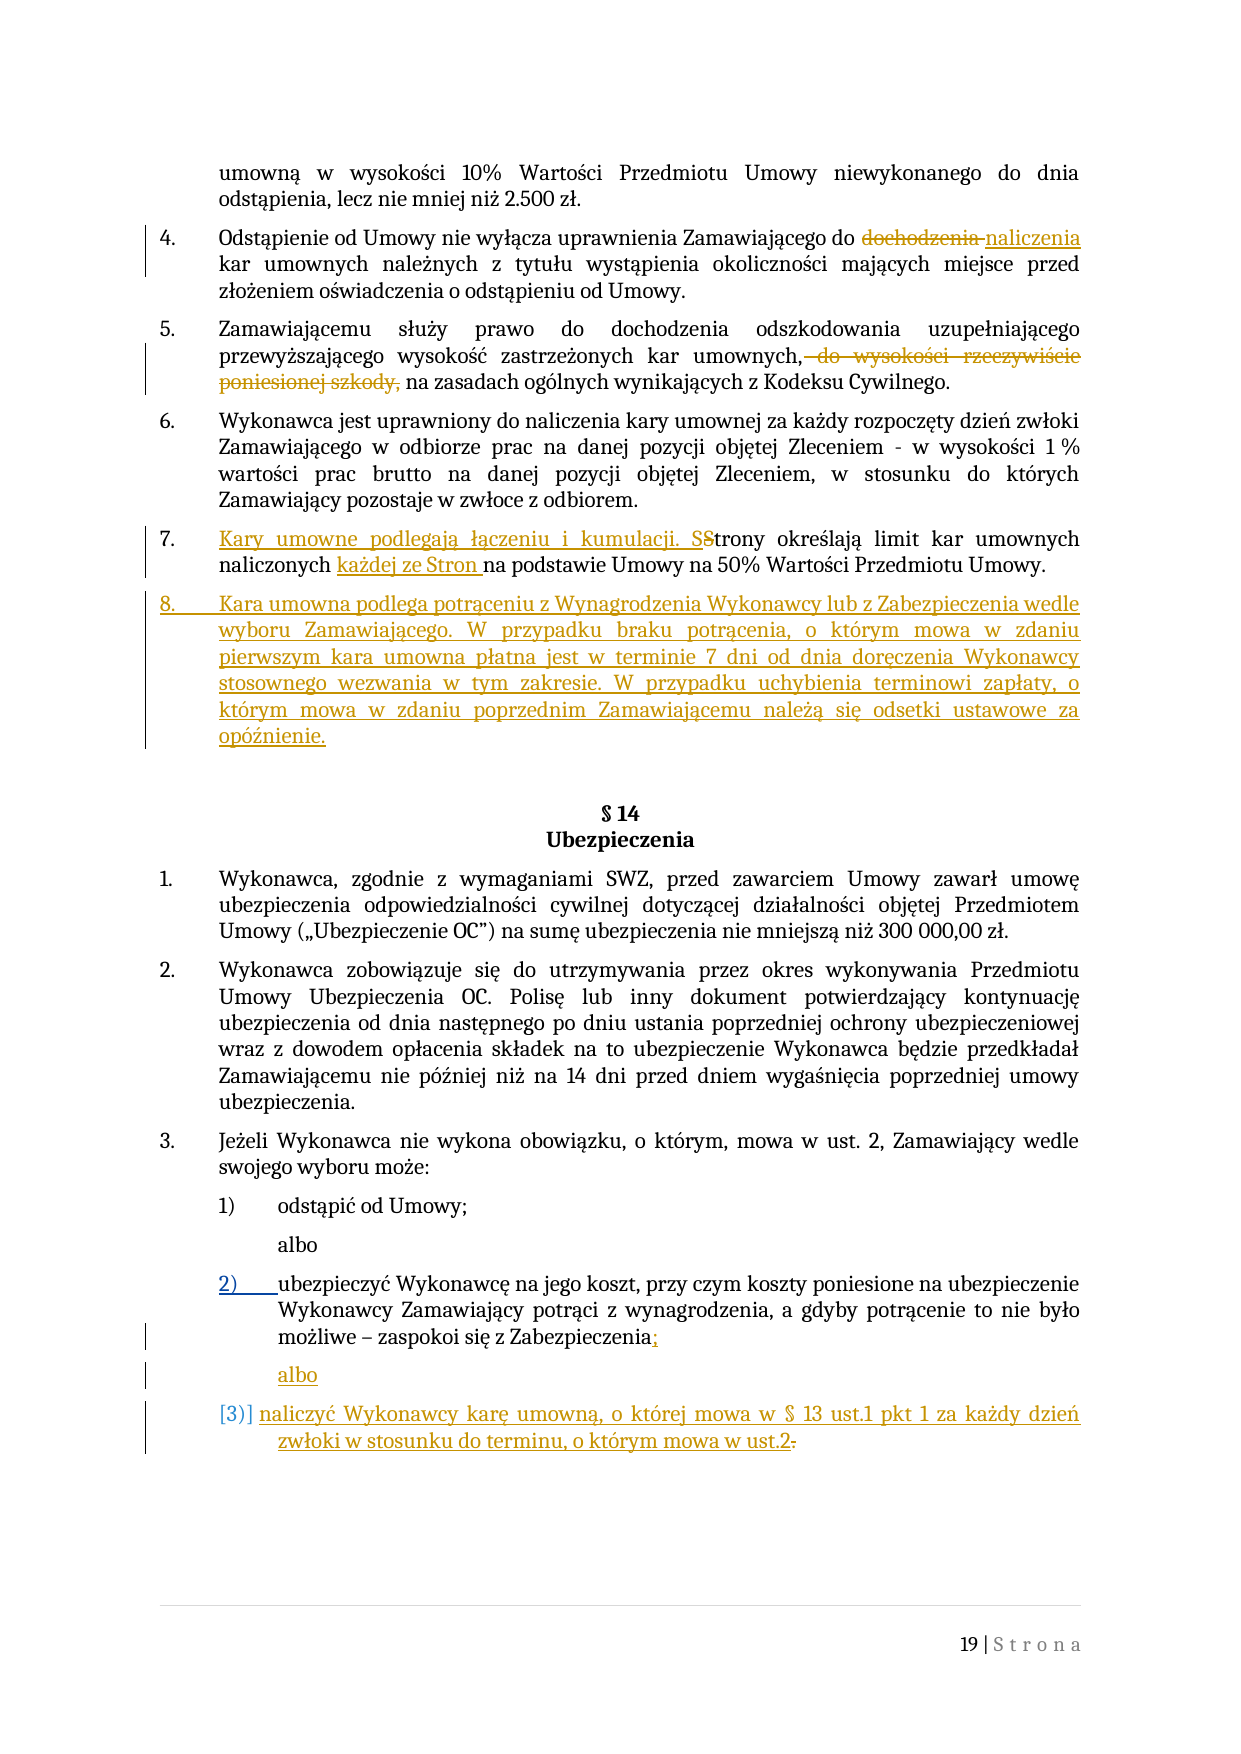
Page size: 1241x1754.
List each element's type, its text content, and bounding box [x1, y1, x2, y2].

text 7. trony określają limit kar umownych naliczonych na podstawie Umowy na 50% Wartości Przedmiotu Umowy. [159, 526, 1081, 578]
text 4. Odstąpienie od Umowy nie wyłącza uprawnienia Zamawiającego do kar umownych należnych z tytułu wystąpienia okoliczności mających miejsce przed złożeniem oświadczenia o odstąpieniu od Umowy. [159, 225, 1081, 304]
text 6. Wykonawca jest uprawniony do naliczenia kary umownej za każdy rozpoczęty dzień zwłoki Zamawiającego w odbiorze prac na danej pozycji objętej Zleceniem - w wysokości 1 % wartości prac brutto na danej pozycji objętej Zleceniem, w stosunku do których Zamawiający pozostaje w zwłoce z odbiorem. [159, 408, 1081, 513]
text albo [218, 1232, 1081, 1258]
list Wykonawca zobowiązuje się do utrzymywania przez okres wykonywania Przedmiotu Umowy Ubezpieczenia OC. Polisę lub inny dokument potwierdzający kontynuację ubezpieczenia od dnia następnego po dniu ustania poprzedniej ochrony ubezpieczeniowej wraz z dowodem opłacenia składek na to ubezpieczenie Wykonawca będzie przedkładał Zamawiającemu nie później niż na 14 dni przed dniem wygaśnięcia poprzedniej umowy ubezpieczenia. [159, 957, 1081, 1115]
list odstąpić od Umowy; [218, 1193, 1081, 1219]
text 5. Zamawiającemu służy prawo do dochodzenia odszkodowania uzupełniającego przewyższającego wysokość zastrzeżonych kar umownych, na zasadach ogólnych wynikających z Kodeksu Cywilnego. [159, 316, 1081, 395]
text § 14 Ubezpieczenia [159, 800, 1081, 853]
list Jeżeli Wykonawca nie wykona obowiązku, o którym, mowa w ust. 2, Zamawiający wedle swojego wyboru może: [159, 1128, 1081, 1181]
list Wykonawca, zgodnie z wymaganiami SWZ, przed zawarciem Umowy zawarł umowę ubezpieczenia odpowiedzialności cywilnej dotyczącej działalności objętej Przedmiotem Umowy („Ubezpieczenie OC”) na sumę ubezpieczenia nie mniejszą niż 300 000,00 zł. [159, 866, 1081, 945]
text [159, 159, 1081, 212]
list ubezpieczyć Wykonawcę na jego koszt, przy czym koszty poniesione na ubezpieczenie Wykonawcy Zamawiający potrąci z wynagrodzenia, a gdyby potrącenie to nie było możliwe – zaspokoi się z Zabezpieczenia [218, 1271, 1081, 1350]
